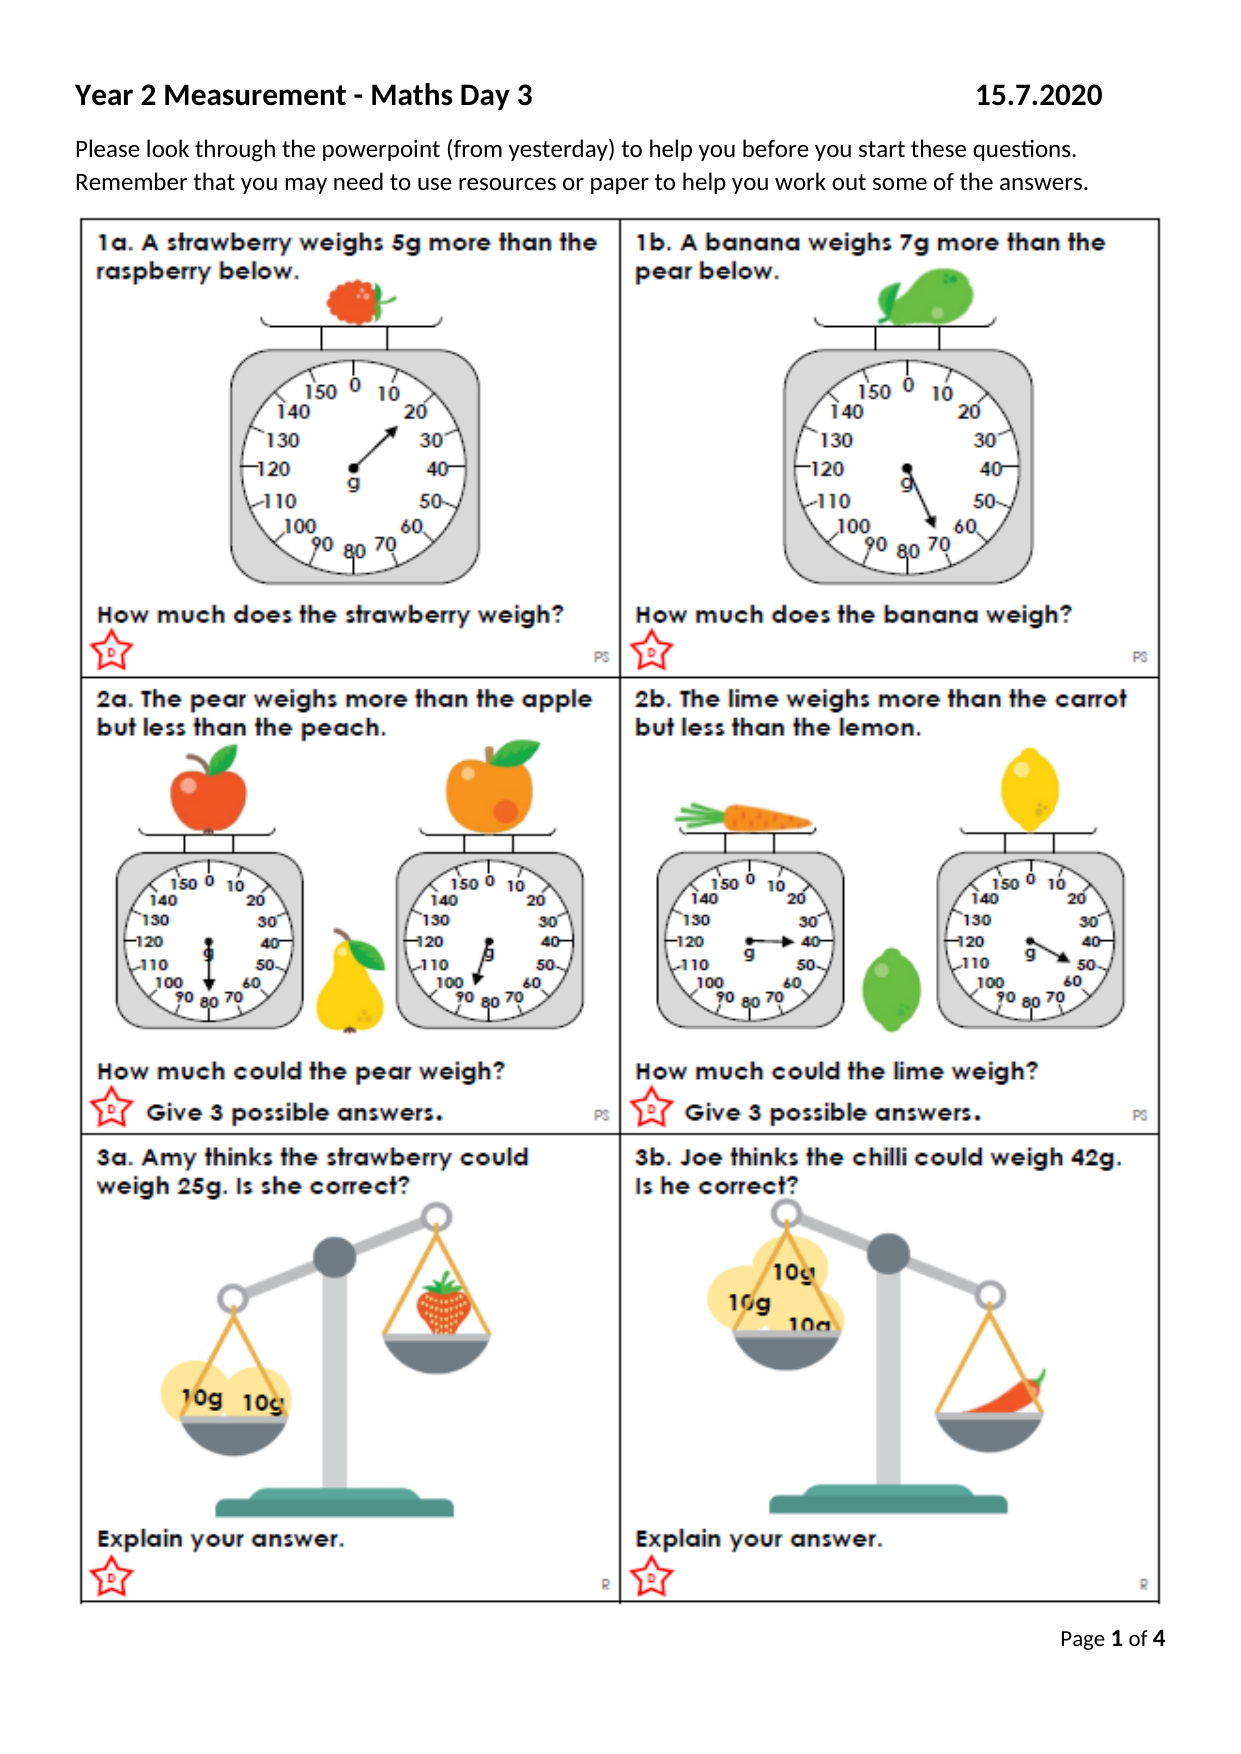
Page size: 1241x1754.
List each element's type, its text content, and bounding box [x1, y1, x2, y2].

text Year 2 Measurement - Maths Day 3 15.7.2020 [75, 75, 1165, 113]
text Please look through the powerpoint (from yesterday) to help you before you start these questions. Remember that you may need to use resources or paper to help you work out some of the answers. [75, 133, 1165, 196]
picture [75, 215, 1166, 1608]
